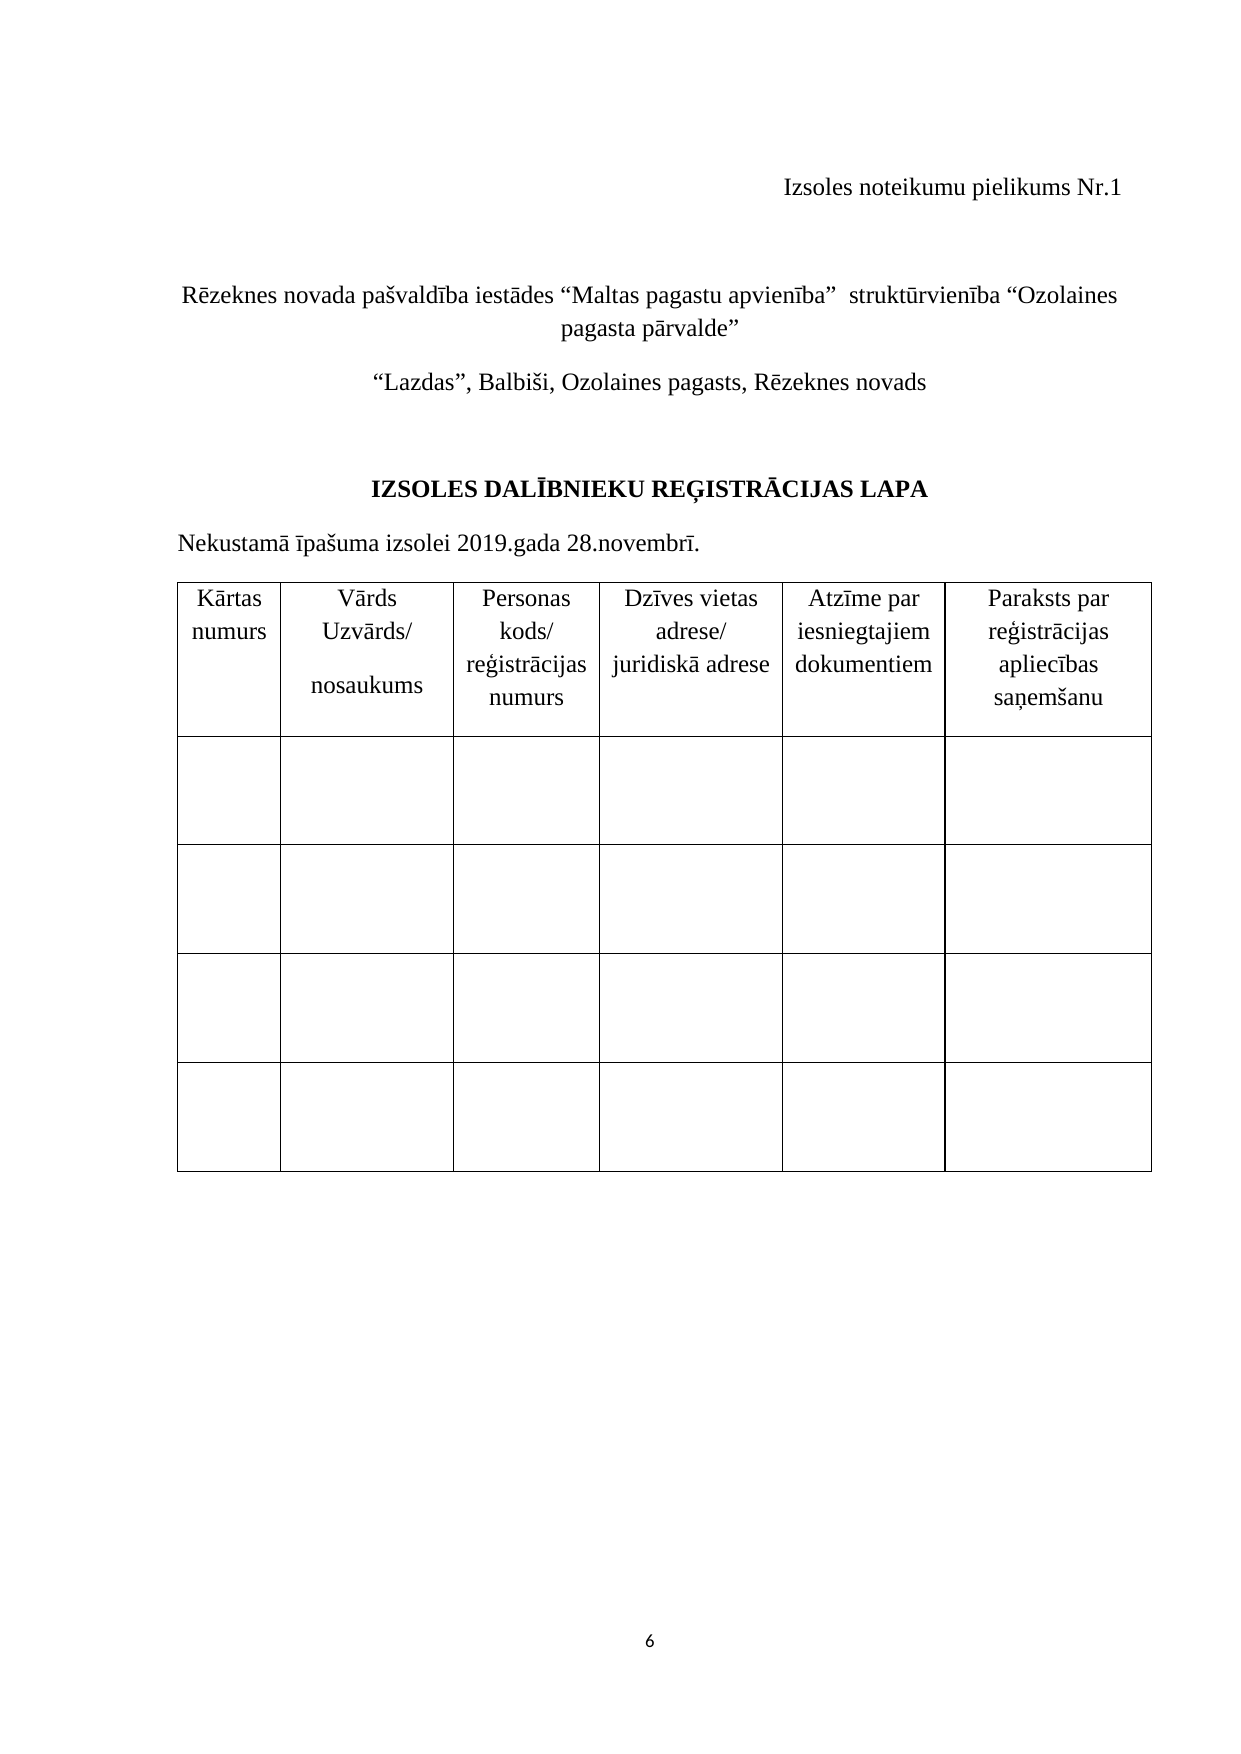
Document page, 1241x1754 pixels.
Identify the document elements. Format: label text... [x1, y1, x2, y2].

table_cell [281, 737, 453, 844]
text IZSOLES DALĪBNIEKU REĢISTRĀCIJAS LAPA [177, 474, 1122, 503]
table_cell [946, 737, 1151, 844]
table_cell [600, 845, 782, 953]
table_cell [454, 737, 599, 844]
table_cell [783, 954, 944, 1062]
table_cell [600, 1063, 782, 1171]
table_header Kārtas numurs [178, 583, 280, 736]
text Nekustamā īpašuma izsolei 2019.gada 28.novembrī. [177, 528, 1122, 557]
text Izsoles noteikumu pielikums Nr.1 [177, 172, 1122, 201]
table_cell [178, 954, 280, 1062]
table_header Dzīves vietas adrese/ juridiskā adrese [600, 583, 782, 736]
table_cell [178, 1063, 280, 1171]
table_cell [281, 954, 453, 1062]
table_cell [281, 1063, 453, 1171]
table_cell [600, 737, 782, 844]
table_header Vārds Uzvārds/ nosaukums [281, 583, 453, 736]
table_cell [178, 737, 280, 844]
table_cell [178, 845, 280, 953]
text Rēzeknes novada pašvaldība iestādes “Maltas pagastu apvienība” struktūrvienība “Ozolaines pagasta pārvalde” [177, 280, 1122, 341]
text “Lazdas”, Balbiši, Ozolaines pagasts, Rēzeknes novads [177, 367, 1122, 395]
table_cell [946, 954, 1151, 1062]
table_cell [783, 1063, 944, 1171]
table_cell [783, 737, 944, 844]
table_cell [454, 845, 599, 953]
table_header Paraksts par reģistrācijas apliecības saņemšanu [946, 583, 1151, 736]
table_cell [454, 954, 599, 1062]
table_cell [783, 845, 944, 953]
table_header Personas kods/ reģistrācijas numurs [454, 583, 599, 736]
table_cell [946, 845, 1151, 953]
table_header Atzīme par iesniegtajiem dokumentiem [783, 583, 944, 736]
table_cell [281, 845, 453, 953]
table_cell [600, 954, 782, 1062]
table_cell [946, 1063, 1151, 1171]
table_cell [454, 1063, 599, 1171]
